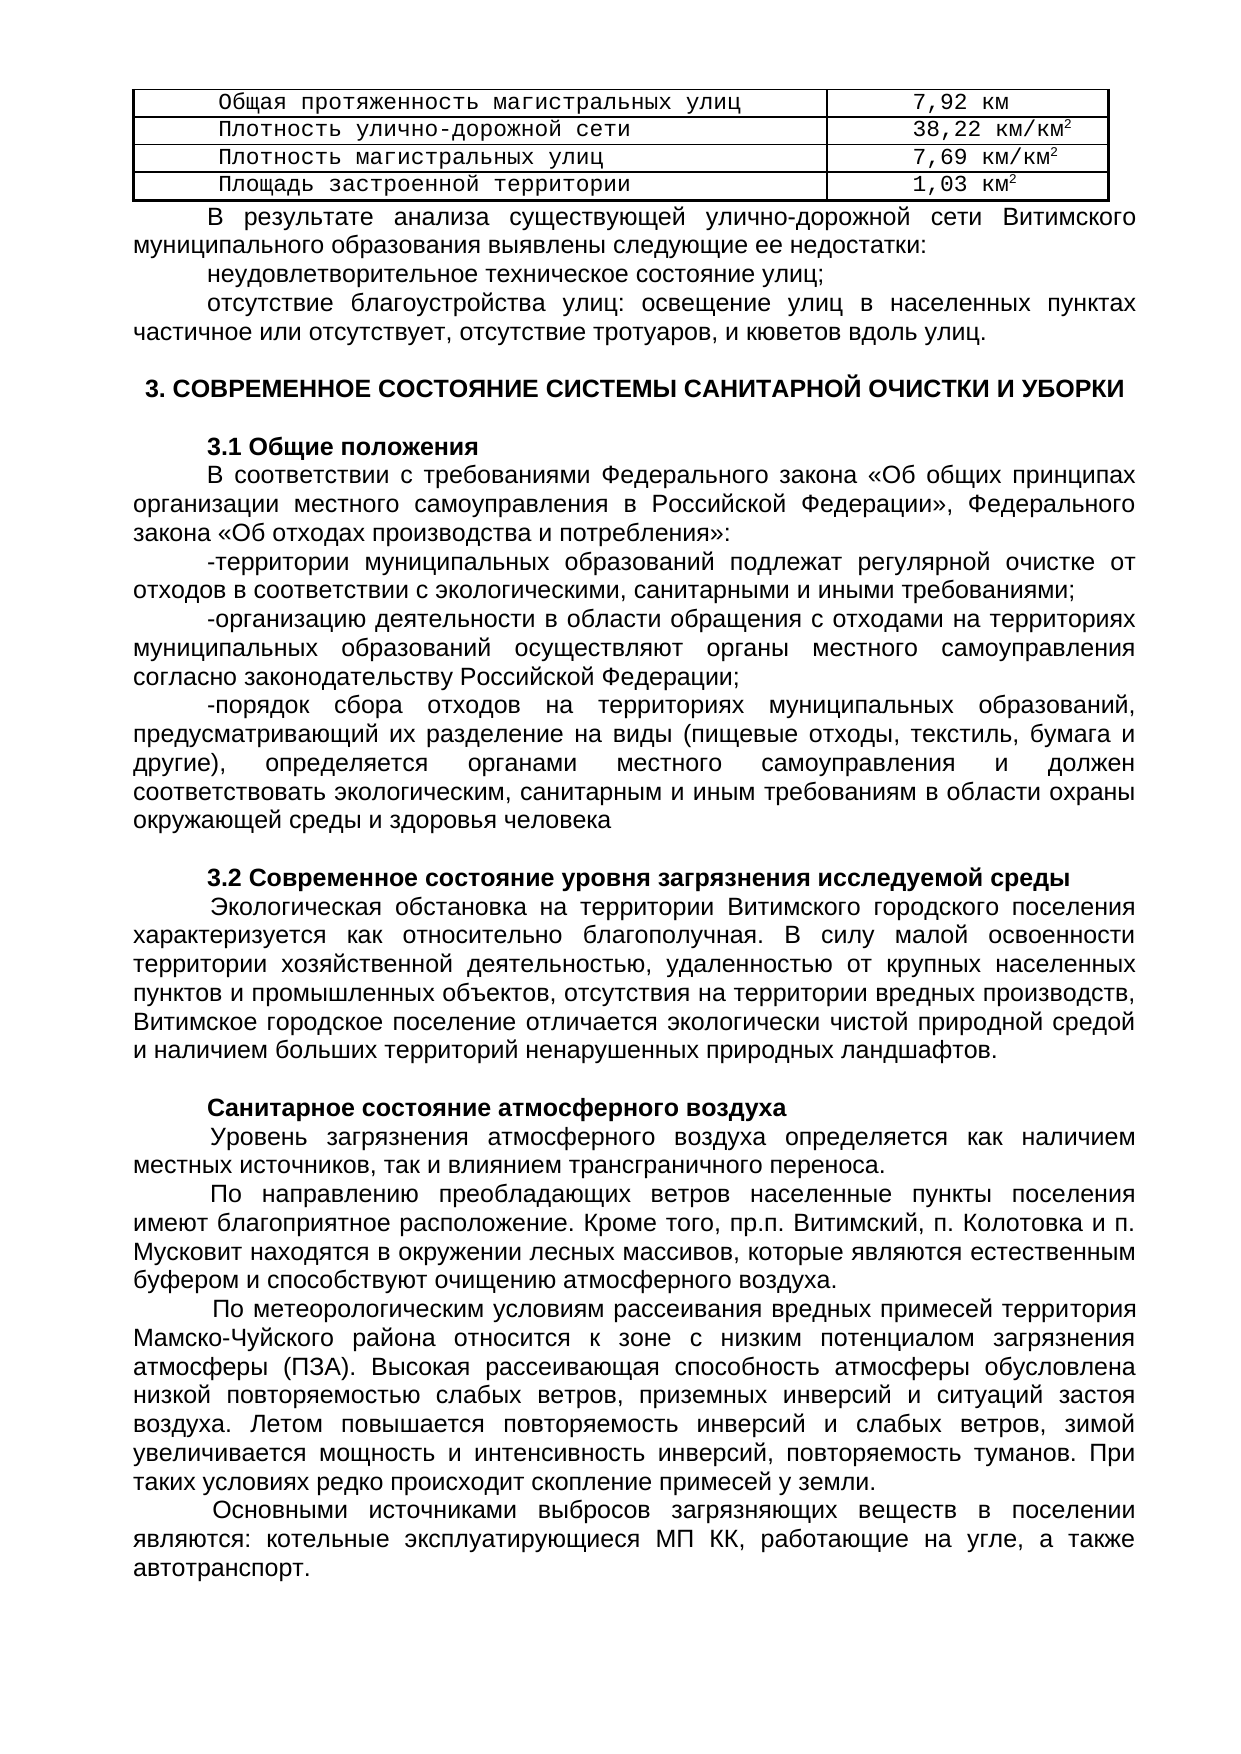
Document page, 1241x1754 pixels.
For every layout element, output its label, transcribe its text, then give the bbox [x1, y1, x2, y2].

text отсутствие благоустройства улиц: освещение улиц в населенных пунктах частичное или отсутствует, отсутствие тротуаров, и кюветов вдоль улиц. [133, 288, 1137, 346]
text В результате анализа существующей улично-дорожной сети Витимского муниципального образования выявлены следующие ее недостатки: [133, 202, 1137, 259]
text -организацию деятельности в области обращения с отходами на территориях муниципальных образований осуществляют органы местного самоуправления согласно законодательству Российской Федерации; [133, 604, 1137, 691]
text По метеорологическим условиям рассеивания вредных примесей территория Мамско-Чуйского района относится к зоне с низким потенциалом загрязнения атмосферы (ПЗА). Высокая рассеивающая способность атмосферы обусловлена низкой повторяемостью слабых ветров, приземных инверсий и ситуаций застоя воздуха. Летом повышается повторяемость инверсий и слабых ветров, зимой увеличивается мощность и интенсивность инверсий, повторяемость туманов. При таких условиях редко происходит скопление примесей у земли. [133, 1294, 1137, 1496]
text -территории муниципальных образований подлежат регулярной очистке от отходов в соответствии с экологическими, санитарными и иными требованиями; [133, 547, 1137, 604]
text Основными источниками выбросов загрязняющих веществ в поселении являются: котельные эксплуатирующиеся МП КК, работающие на угле, а также автотранспорт. [133, 1496, 1137, 1582]
text 3.2 Современное состояние уровня загрязнения исследуемой среды [133, 863, 1137, 892]
table_cell 38,22 км/км2 [828, 118, 1107, 144]
table_cell 1,03 км2 [828, 173, 1107, 199]
text 3. СОВРЕМЕННОЕ СОСТОЯНИЕ СИСТЕМЫ САНИТАРНОЙ ОЧИСТКИ И УБОРКИ [133, 374, 1137, 403]
table_cell Общая протяженность магистральных улиц [135, 90, 826, 116]
table_cell 7,92 км [828, 90, 1107, 116]
text По направлению преобладающих ветров населенные пункты поселения имеют благоприятное расположение. Кроме того, пр.п. Витимский, п. Колотовка и п. Мусковит находятся в окружении лесных массивов, которые являются естественным буфером и способствуют очищению атмосферного воздуха. [133, 1179, 1137, 1294]
table_cell Плотность магистральных улиц [135, 145, 826, 171]
text неудовлетворительное техническое состояние улиц; [133, 259, 1137, 288]
text Санитарное состояние атмосферного воздуха [133, 1093, 1137, 1122]
table_cell 7,69 км/км2 [828, 145, 1107, 171]
text Экологическая обстановка на территории Витимского городского поселения характеризуется как относительно благополучная. В силу малой освоенности территории хозяйственной деятельностью, удаленностью от крупных населенных пунктов и промышленных объектов, отсутствия на территории вредных производств, Витимское городское поселение отличается экологически чистой природной средой и наличием больших территорий ненарушенных природных ландшафтов. [133, 892, 1137, 1064]
table_cell Плотность улично-дорожной сети [135, 118, 826, 144]
text 3.1 Общие положения [133, 432, 1137, 461]
text В соответствии с требованиями Федерального закона «Об общих принципах организации местного самоуправления в Российской Федерации», Федерального закона «Об отходах производства и потребления»: [133, 461, 1137, 547]
table_cell Площадь застроенной территории [135, 173, 826, 199]
text Уровень загрязнения атмосферного воздуха определяется как наличием местных источников, так и влиянием трансграничного переноса. [133, 1122, 1137, 1179]
text -порядок сбора отходов на территориях муниципальных образований, предусматривающий их разделение на виды (пищевые отходы, текстиль, бумага и другие), определяется органами местного самоуправления и должен соответствовать экологическим, санитарным и иным требованиям в области охраны окружающей среды и здоровья человека [133, 691, 1137, 834]
